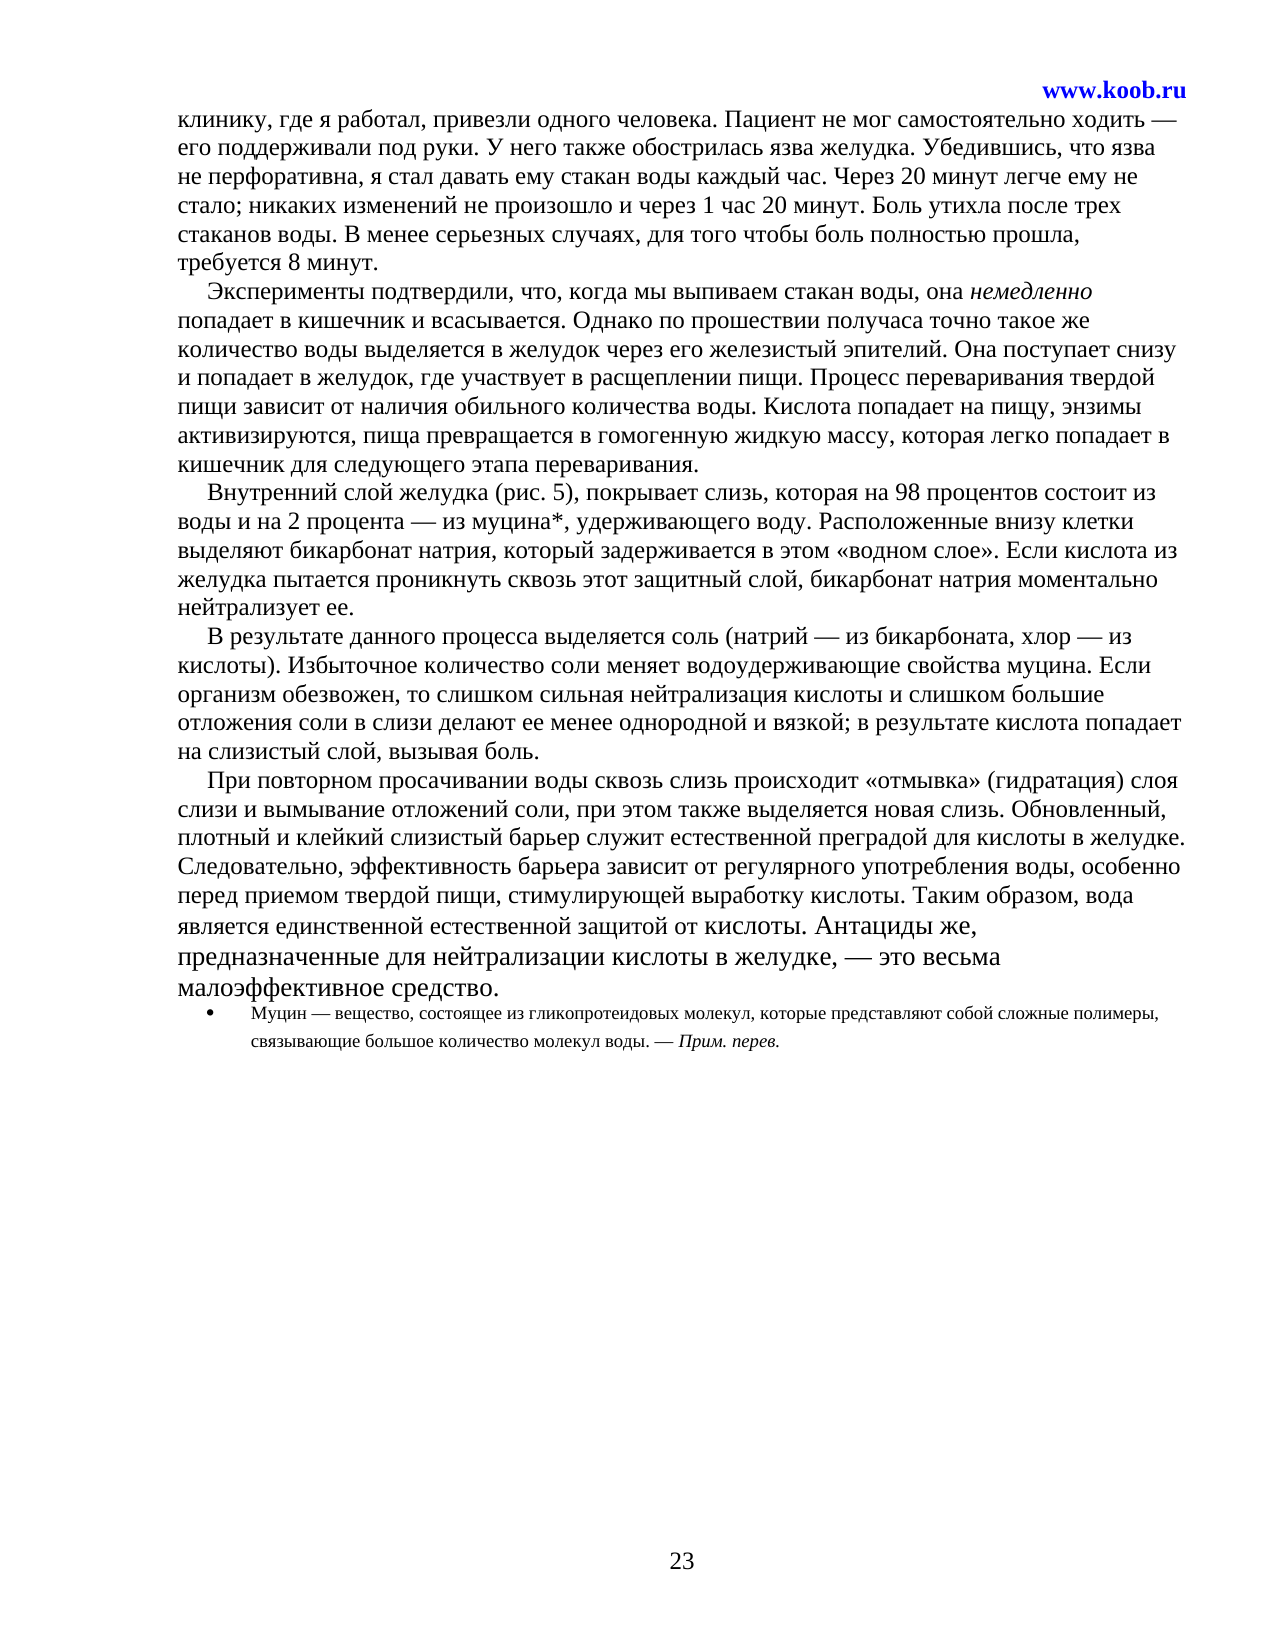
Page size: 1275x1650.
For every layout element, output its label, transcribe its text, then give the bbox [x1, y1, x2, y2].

text При повторном просачивании воды сквозь слизь происходит «отмывка» (гидратация) слоя слизи и вымывание отложений соли, при этом также выделяется новая слизь. Обновленный, плотный и клейкий слизистый барьер служит естественной преградой для кислоты в желудке. Следовательно, эффективность барьера зависит от регулярного употребления воды, особенно перед приемом твердой пищи, стимулирующей выработку кислоты. Таким образом, вода является единственной естественной защитой от кислоты. Антациды же, предназначенные для нейтрализации кислоты в желудке, — это весьма малоэффективное средство. [177, 765, 1186, 1002]
text В результате данного процесса выделяется соль (натрий — из бикарбоната, хлор — из кислоты). Избыточное количество соли меняет водоудерживающие свойства муцина. Если организм обезвожен, то слишком сильная нейтрализация кислоты и слишком большие отложения соли в слизи делают ее менее однородной и вязкой; в результате кислота попадает на слизистый слой, вызывая боль. [177, 621, 1186, 765]
list Муцин — вещество, состоящее из гликопротеидовых молекул, которые представляют собой сложные полимеры, связывающие большое количество молекул воды. — Прим. перев. [207, 1002, 1186, 1052]
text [177, 104, 1186, 276]
text Внутренний слой желудка (рис. 5), покрывает слизь, которая на 98 процентов состоит из воды и на 2 процента — из муцина*, удерживающего воду. Расположенные внизу клетки выделяют бикарбонат натрия, который задерживается в этом «водном слое». Если кислота из желудка пытается проникнуть сквозь этот защитный слой, бикарбонат натрия моментально нейтрализует ее. [177, 477, 1186, 621]
text Эксперименты подтвердили, что, когда мы выпиваем стакан воды, она немедленно попадает в кишечник и всасывается. Однако по прошествии получаса точно такое же количество воды выделяется в желудок через его железистый эпителий. Она поступает снизу и попадает в желудок, где участвует в расщеплении пищи. Процесс переваривания твердой пищи зависит от наличия обильного количества воды. Кислота попадает на пищу, энзимы активизируются, пища превращается в гомогенную жидкую массу, которая легко попадает в кишечник для следующего этапа переваривания. [177, 276, 1186, 477]
